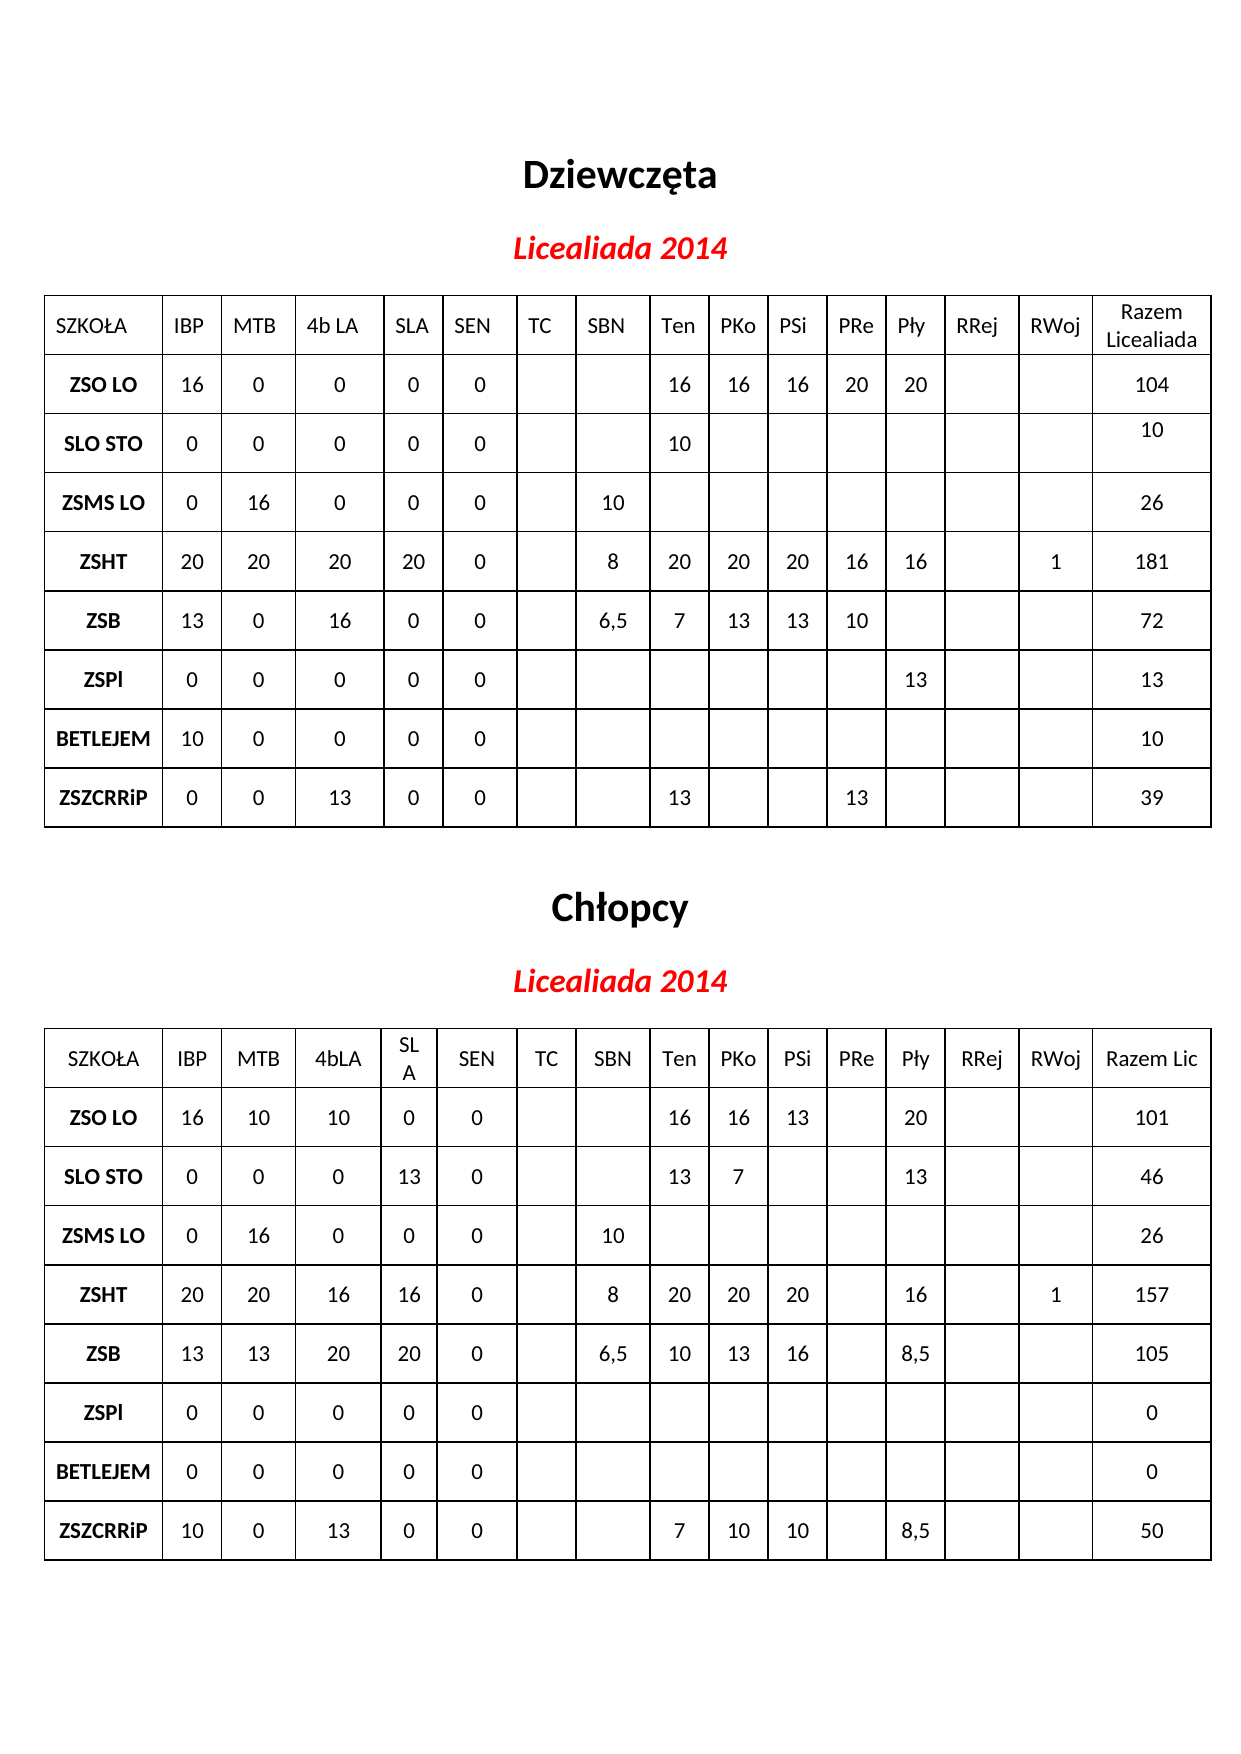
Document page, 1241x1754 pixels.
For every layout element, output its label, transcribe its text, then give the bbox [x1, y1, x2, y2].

table_cell [769, 1206, 826, 1264]
table_cell 10 [163, 1502, 221, 1559]
table_cell 20 [651, 1266, 708, 1323]
table_header PRe [828, 296, 885, 354]
table_cell [577, 710, 649, 767]
table_cell 16 [222, 473, 295, 531]
table_cell [769, 710, 826, 767]
table_cell 0 [444, 592, 516, 649]
table_cell 16 [296, 592, 383, 649]
table_cell 0 [296, 710, 383, 767]
table_cell 0 [222, 355, 295, 413]
text Licealiada 2014 [89, 960, 1152, 1001]
table_cell 0 [438, 1443, 516, 1500]
table_cell [1020, 414, 1092, 472]
table_cell 7 [651, 592, 708, 649]
table_cell ZSO LO [45, 355, 162, 413]
table_cell 13 [769, 1088, 826, 1146]
table_cell BETLEJEM [45, 1443, 162, 1500]
table_cell [710, 414, 767, 472]
table_cell 0 [438, 1088, 516, 1146]
table_cell 7 [710, 1147, 767, 1205]
table_cell [577, 1502, 649, 1559]
table_cell 20 [710, 1266, 767, 1323]
table_header PRe [828, 1029, 885, 1087]
table_cell [1020, 473, 1092, 531]
table_cell [1020, 1206, 1092, 1264]
table_cell 0 [296, 1443, 380, 1500]
table_cell 10 [828, 592, 885, 649]
table_cell [887, 592, 944, 649]
table_cell [828, 651, 885, 708]
table_cell [946, 1384, 1018, 1441]
table_cell 0 [444, 710, 516, 767]
table_cell 6,5 [577, 592, 649, 649]
table_cell 0 [444, 769, 516, 826]
table_cell 0 [163, 651, 221, 708]
table_cell [946, 1502, 1018, 1559]
table_cell 8 [577, 532, 649, 590]
table_cell 13 [222, 1325, 295, 1382]
table_header TC [518, 1029, 575, 1087]
table_cell 16 [163, 1088, 221, 1146]
table_cell 16 [651, 1088, 708, 1146]
table_cell [577, 1088, 649, 1146]
table_cell [946, 1147, 1018, 1205]
table_header RRej [946, 1029, 1018, 1087]
table_cell ZSMS LO [45, 1206, 162, 1264]
table_cell 13 [710, 592, 767, 649]
table_cell [518, 1325, 575, 1382]
table_cell 6,5 [577, 1325, 649, 1382]
table_cell [710, 1206, 767, 1264]
table_cell 0 [296, 1147, 380, 1205]
table_cell [946, 710, 1018, 767]
table_header Pły [887, 1029, 944, 1087]
table_cell [577, 355, 649, 413]
table_cell [887, 1206, 944, 1264]
table_cell [887, 414, 944, 472]
table_header PSi [769, 296, 826, 354]
table_cell 20 [222, 1266, 295, 1323]
table_cell [518, 1384, 575, 1441]
table_header SEN [444, 296, 516, 354]
table_cell [1093, 473, 1210, 531]
table_cell 0 [382, 1443, 436, 1500]
table_cell 0 [385, 355, 442, 413]
table_cell [1020, 651, 1092, 708]
table_cell [946, 1266, 1018, 1323]
table_cell 13 [163, 592, 221, 649]
table_cell [710, 769, 767, 826]
table_cell [518, 1266, 575, 1323]
table_cell 20 [163, 532, 221, 590]
table_cell [651, 651, 708, 708]
table_cell 20 [887, 355, 944, 413]
table_cell SLO STO [45, 414, 162, 472]
table_cell 0 [296, 1384, 380, 1441]
table_cell 10 [577, 1206, 649, 1264]
table_cell [518, 769, 575, 826]
table_cell 1 [1020, 1266, 1092, 1323]
table_header MTB [222, 1029, 295, 1087]
table_cell 8,5 [887, 1502, 944, 1559]
table_cell 20 [828, 355, 885, 413]
table_cell [769, 1384, 826, 1441]
table_cell 7 [651, 1502, 708, 1559]
table_cell 0 [382, 1384, 436, 1441]
table_cell 0 [163, 1147, 221, 1205]
table_cell 0 [438, 1266, 516, 1323]
table_cell [1093, 710, 1210, 767]
table_cell [710, 710, 767, 767]
table_cell [1093, 1206, 1210, 1264]
table_cell 16 [222, 1206, 295, 1264]
table_cell 20 [163, 1266, 221, 1323]
table_cell [1093, 1088, 1210, 1146]
table_cell [1093, 532, 1210, 590]
table_cell [1020, 710, 1092, 767]
table_cell 0 [163, 414, 221, 472]
table_cell 10 [222, 1088, 295, 1146]
table_cell [651, 1384, 708, 1441]
table_cell ZSPl [45, 1384, 162, 1441]
table_cell [769, 769, 826, 826]
table_cell SLO STO [45, 1147, 162, 1205]
table_cell 16 [651, 355, 708, 413]
table_cell 0 [444, 473, 516, 531]
table_cell [769, 1443, 826, 1500]
table_cell 20 [887, 1088, 944, 1146]
table_cell [946, 592, 1018, 649]
text Licealiada 2014 [89, 227, 1152, 268]
table_cell [887, 769, 944, 826]
table_cell 16 [828, 532, 885, 590]
table_cell 0 [382, 1502, 436, 1559]
table_cell 0 [222, 1443, 295, 1500]
table_cell ZSMS LO [45, 473, 162, 531]
table_cell 10 [163, 710, 221, 767]
table_cell 0 [382, 1088, 436, 1146]
table_cell 10 [651, 1325, 708, 1382]
table_cell [710, 1384, 767, 1441]
table_cell [1093, 1325, 1210, 1382]
table_cell 16 [296, 1266, 380, 1323]
table_cell [946, 651, 1018, 708]
table_cell [518, 532, 575, 590]
table_cell [887, 710, 944, 767]
table_cell 0 [385, 769, 442, 826]
table_cell 10 [710, 1502, 767, 1559]
table_cell 20 [769, 1266, 826, 1323]
table_cell 0 [163, 1206, 221, 1264]
table_cell [710, 1443, 767, 1500]
table_cell [828, 1088, 885, 1146]
table_cell [518, 710, 575, 767]
table_cell [887, 473, 944, 531]
table_cell 0 [385, 414, 442, 472]
table_cell [946, 769, 1018, 826]
table_cell 16 [710, 1088, 767, 1146]
table_cell [946, 1325, 1018, 1382]
table_cell [1020, 1147, 1092, 1205]
table_cell [518, 473, 575, 531]
table_cell 0 [444, 651, 516, 708]
table_cell [828, 414, 885, 472]
table_cell ZSB [45, 1325, 162, 1382]
table_cell ZSZCRRiP [45, 769, 162, 826]
table_cell 13 [163, 1325, 221, 1382]
table_cell 0 [163, 1384, 221, 1441]
table_cell 1 [1020, 532, 1092, 590]
table_cell 0 [385, 651, 442, 708]
table_header Ten [651, 1029, 708, 1087]
table_cell [1093, 592, 1210, 649]
table_cell 20 [385, 532, 442, 590]
table_cell 0 [382, 1206, 436, 1264]
table_cell 0 [163, 473, 221, 531]
table_cell [1093, 414, 1210, 472]
table_header MTB [222, 296, 295, 354]
table_cell [1020, 355, 1092, 413]
text Chłopcy [89, 881, 1152, 932]
table_cell 0 [222, 651, 295, 708]
table_cell [577, 651, 649, 708]
table_cell [577, 1384, 649, 1441]
table_header RWoj [1020, 296, 1092, 354]
table_header 4b LA [296, 296, 383, 354]
table_cell [710, 651, 767, 708]
table_cell [946, 473, 1018, 531]
table_cell [828, 1206, 885, 1264]
table_cell [1020, 769, 1092, 826]
table_cell 0 [222, 414, 295, 472]
table_cell [1020, 1502, 1092, 1559]
table_cell [769, 473, 826, 531]
table_cell 0 [222, 710, 295, 767]
table_cell 0 [385, 473, 442, 531]
table_header IBP [163, 296, 221, 354]
table_cell ZSZCRRiP [45, 1502, 162, 1559]
table_header SZKOŁA [45, 296, 162, 354]
table_cell 10 [769, 1502, 826, 1559]
table_cell [946, 1443, 1018, 1500]
table_cell 0 [444, 532, 516, 590]
table_cell [828, 1266, 885, 1323]
table_cell 10 [296, 1088, 380, 1146]
table_cell [577, 1443, 649, 1500]
table_header SEN [438, 1029, 516, 1087]
table_cell ZSHT [45, 532, 162, 590]
table_cell [1093, 1266, 1210, 1323]
table_cell [577, 769, 649, 826]
table_cell [518, 651, 575, 708]
table_cell ZSPl [45, 651, 162, 708]
table_cell [518, 592, 575, 649]
table_cell 0,00 [1093, 1384, 1210, 1441]
table_cell 16 [769, 355, 826, 413]
table_cell 0 [296, 1206, 380, 1264]
table_cell 13 [828, 769, 885, 826]
table_cell [651, 1206, 708, 1264]
table_cell [1093, 651, 1210, 708]
table_cell 13 [296, 769, 383, 826]
table_cell [518, 1443, 575, 1500]
table_cell [651, 473, 708, 531]
table_header SZKOŁA [45, 1029, 162, 1087]
table_cell [518, 414, 575, 472]
table_cell [828, 710, 885, 767]
table_cell ZSB [45, 592, 162, 649]
table_cell 0 [444, 355, 516, 413]
table_cell 0 [163, 1443, 221, 1500]
table_cell [828, 1384, 885, 1441]
table_cell [1093, 769, 1210, 826]
table_cell [946, 1206, 1018, 1264]
table_cell 0 [222, 1147, 295, 1205]
table_cell [887, 1384, 944, 1441]
table_cell [946, 355, 1018, 413]
table_cell [946, 1088, 1018, 1146]
table_cell [769, 651, 826, 708]
table_header PKo [710, 1029, 767, 1087]
table_cell [828, 1502, 885, 1559]
table_header SBN [577, 1029, 649, 1087]
table_header PKo [710, 296, 767, 354]
table_cell ZSO LO [45, 1088, 162, 1146]
table_header SLA [385, 296, 442, 354]
table_cell 0 [438, 1206, 516, 1264]
table_cell ZSHT [45, 1266, 162, 1323]
table_cell [769, 414, 826, 472]
table_cell 20 [651, 532, 708, 590]
table_header Razem Lic [1093, 1029, 1210, 1087]
table_cell [1020, 1325, 1092, 1382]
table_cell 8 [577, 1266, 649, 1323]
table_header PSi [769, 1029, 826, 1087]
table_cell BETLEJEM [45, 710, 162, 767]
table_cell [518, 355, 575, 413]
table_cell 0 [296, 414, 383, 472]
text Dziewczęta [89, 148, 1152, 198]
table_cell [828, 1147, 885, 1205]
table_cell 16 [769, 1325, 826, 1382]
table_cell [710, 473, 767, 531]
table_cell 0 [296, 651, 383, 708]
table_cell 0 [222, 1384, 295, 1441]
table_cell 16 [887, 1266, 944, 1323]
table_cell 0 [444, 414, 516, 472]
table_cell 20 [382, 1325, 436, 1382]
table_cell 0,00 [1093, 1443, 1210, 1500]
table_header SBN [577, 296, 649, 354]
table_header RRej [946, 296, 1018, 354]
table_cell 10 [651, 414, 708, 472]
table_cell [946, 414, 1018, 472]
table_cell [887, 1443, 944, 1500]
table_cell [518, 1147, 575, 1205]
table_cell 20 [710, 532, 767, 590]
table_cell 13 [296, 1502, 380, 1559]
table_cell [518, 1088, 575, 1146]
table_header RWoj [1020, 1029, 1092, 1087]
table_cell 0 [438, 1384, 516, 1441]
table_cell 20 [296, 532, 383, 590]
table_cell 10 [577, 473, 649, 531]
table_cell 8,5 [887, 1325, 944, 1382]
table_cell 0 [385, 710, 442, 767]
table_cell 16 [887, 532, 944, 590]
table_cell 16 [382, 1266, 436, 1323]
table_header TC [518, 296, 575, 354]
table_cell 16 [710, 355, 767, 413]
table_cell 0 [222, 1502, 295, 1559]
table_cell 0 [438, 1502, 516, 1559]
table_cell 13 [887, 1147, 944, 1205]
table_cell 0 [296, 473, 383, 531]
table_cell 20 [296, 1325, 380, 1382]
table_cell 0 [163, 769, 221, 826]
table_cell 0 [438, 1325, 516, 1382]
table_cell 13 [382, 1147, 436, 1205]
table_cell 0 [385, 592, 442, 649]
table_cell 20 [222, 532, 295, 590]
table_cell [946, 532, 1018, 590]
table_cell [651, 1443, 708, 1500]
table_cell [651, 710, 708, 767]
table_cell 13 [769, 592, 826, 649]
table_header Pły [887, 296, 944, 354]
table_cell 13 [887, 651, 944, 708]
table_header 4bLA [296, 1029, 380, 1087]
table_cell [518, 1206, 575, 1264]
table_cell 16 [163, 355, 221, 413]
table_cell [518, 1502, 575, 1559]
table_cell 13 [651, 769, 708, 826]
table_cell [1020, 1384, 1092, 1441]
table_cell 13 [651, 1147, 708, 1205]
table_cell 0 [438, 1147, 516, 1205]
table_cell [1020, 1088, 1092, 1146]
table_header Ten [651, 296, 708, 354]
table_cell [828, 1325, 885, 1382]
table_cell [1093, 1147, 1210, 1205]
table_cell [769, 1147, 826, 1205]
table_cell 13 [710, 1325, 767, 1382]
table_cell 20 [769, 532, 826, 590]
table_cell 0 [222, 592, 295, 649]
table_header IBP [163, 1029, 221, 1087]
table_cell 0 [222, 769, 295, 826]
table_cell [577, 414, 649, 472]
table_cell [1093, 355, 1210, 413]
table_header SLA [382, 1029, 436, 1087]
table_cell [1020, 1443, 1092, 1500]
table_cell [828, 473, 885, 531]
table_header Razem Licealiada [1093, 296, 1210, 354]
table_cell [828, 1443, 885, 1500]
table_cell [577, 1147, 649, 1205]
table_cell [1020, 592, 1092, 649]
table_cell 58,50 [1093, 1502, 1210, 1559]
table_cell 0 [296, 355, 383, 413]
